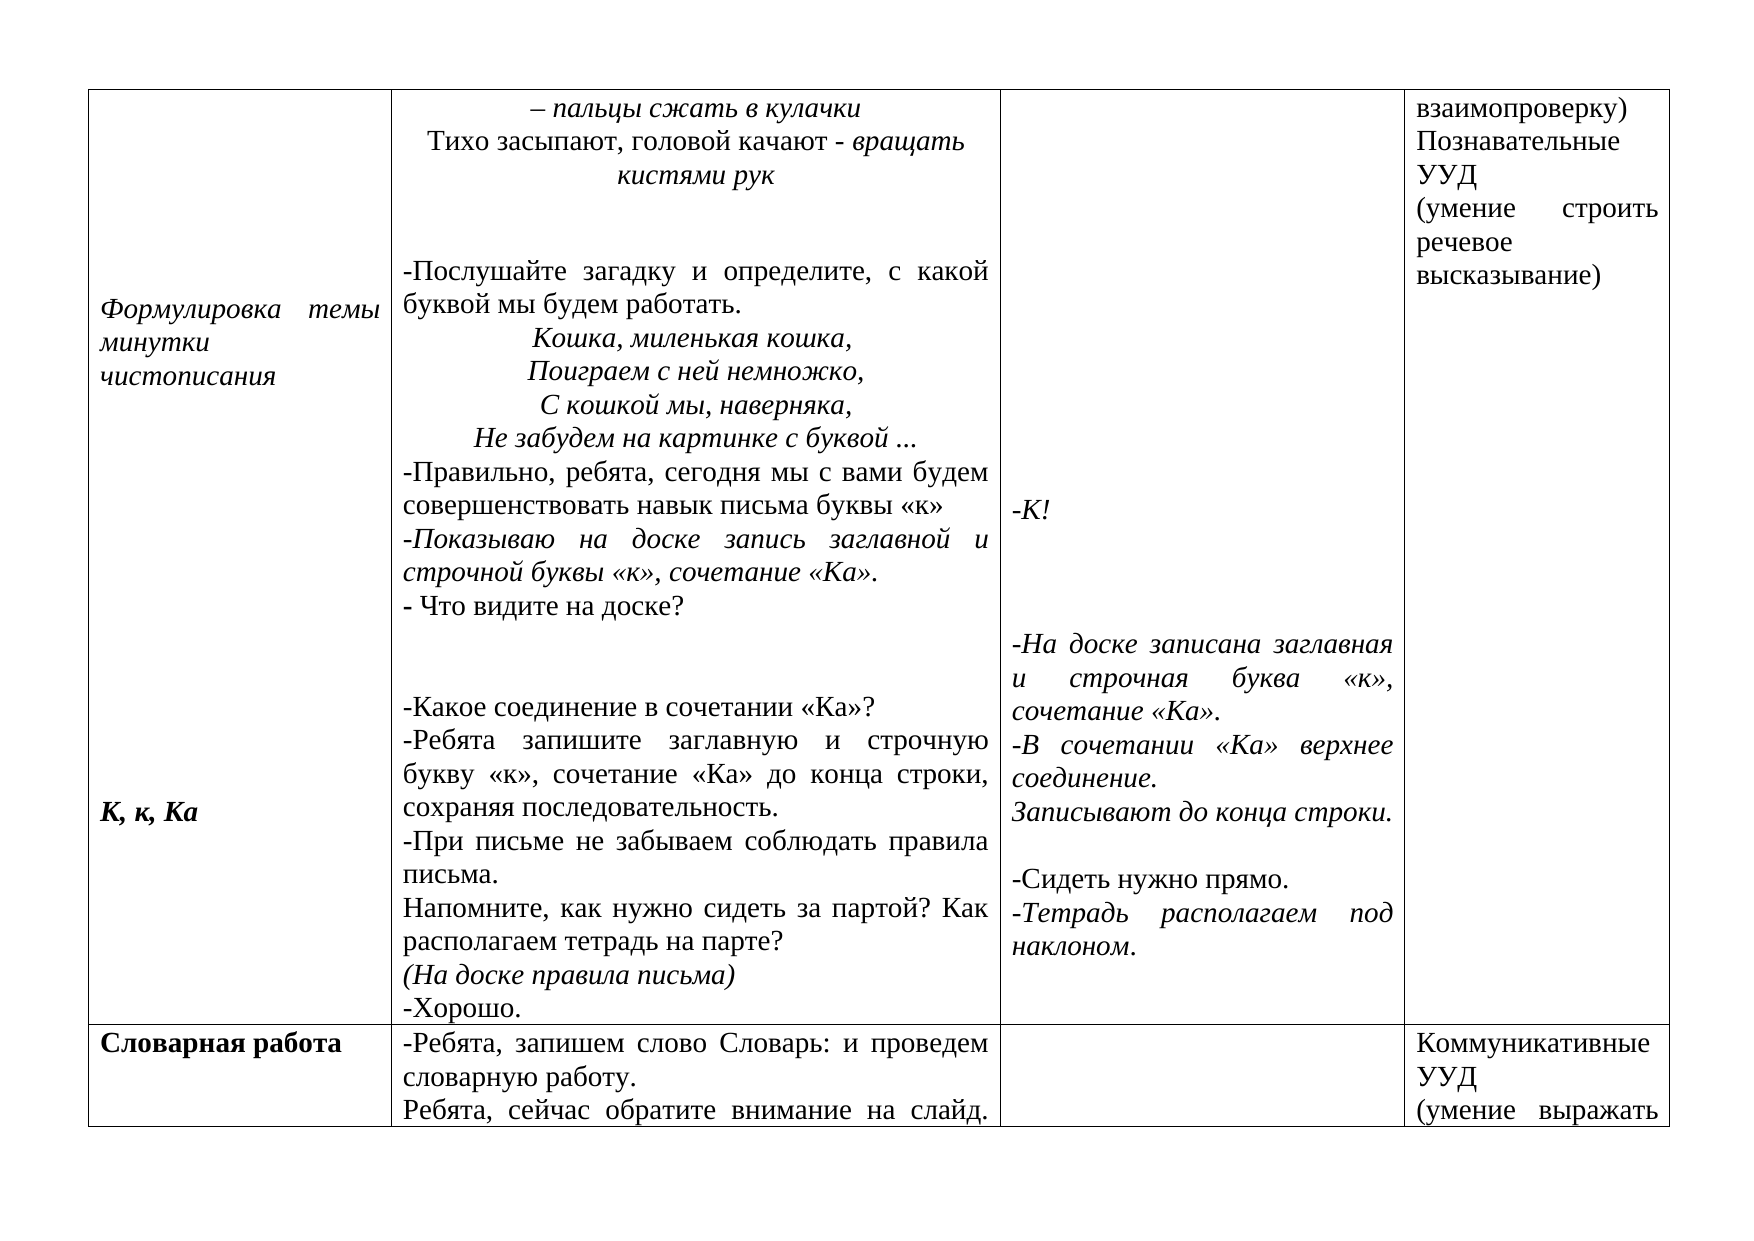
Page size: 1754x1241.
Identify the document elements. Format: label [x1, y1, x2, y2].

table_cell [392, 90, 1000, 1024]
table_cell [89, 1025, 391, 1126]
table_cell [1405, 90, 1669, 1024]
table_cell [1001, 1025, 1404, 1126]
table_cell [392, 1025, 1000, 1126]
table_cell [89, 90, 391, 1024]
table_cell [1001, 90, 1404, 1024]
table_cell [1405, 1025, 1669, 1126]
